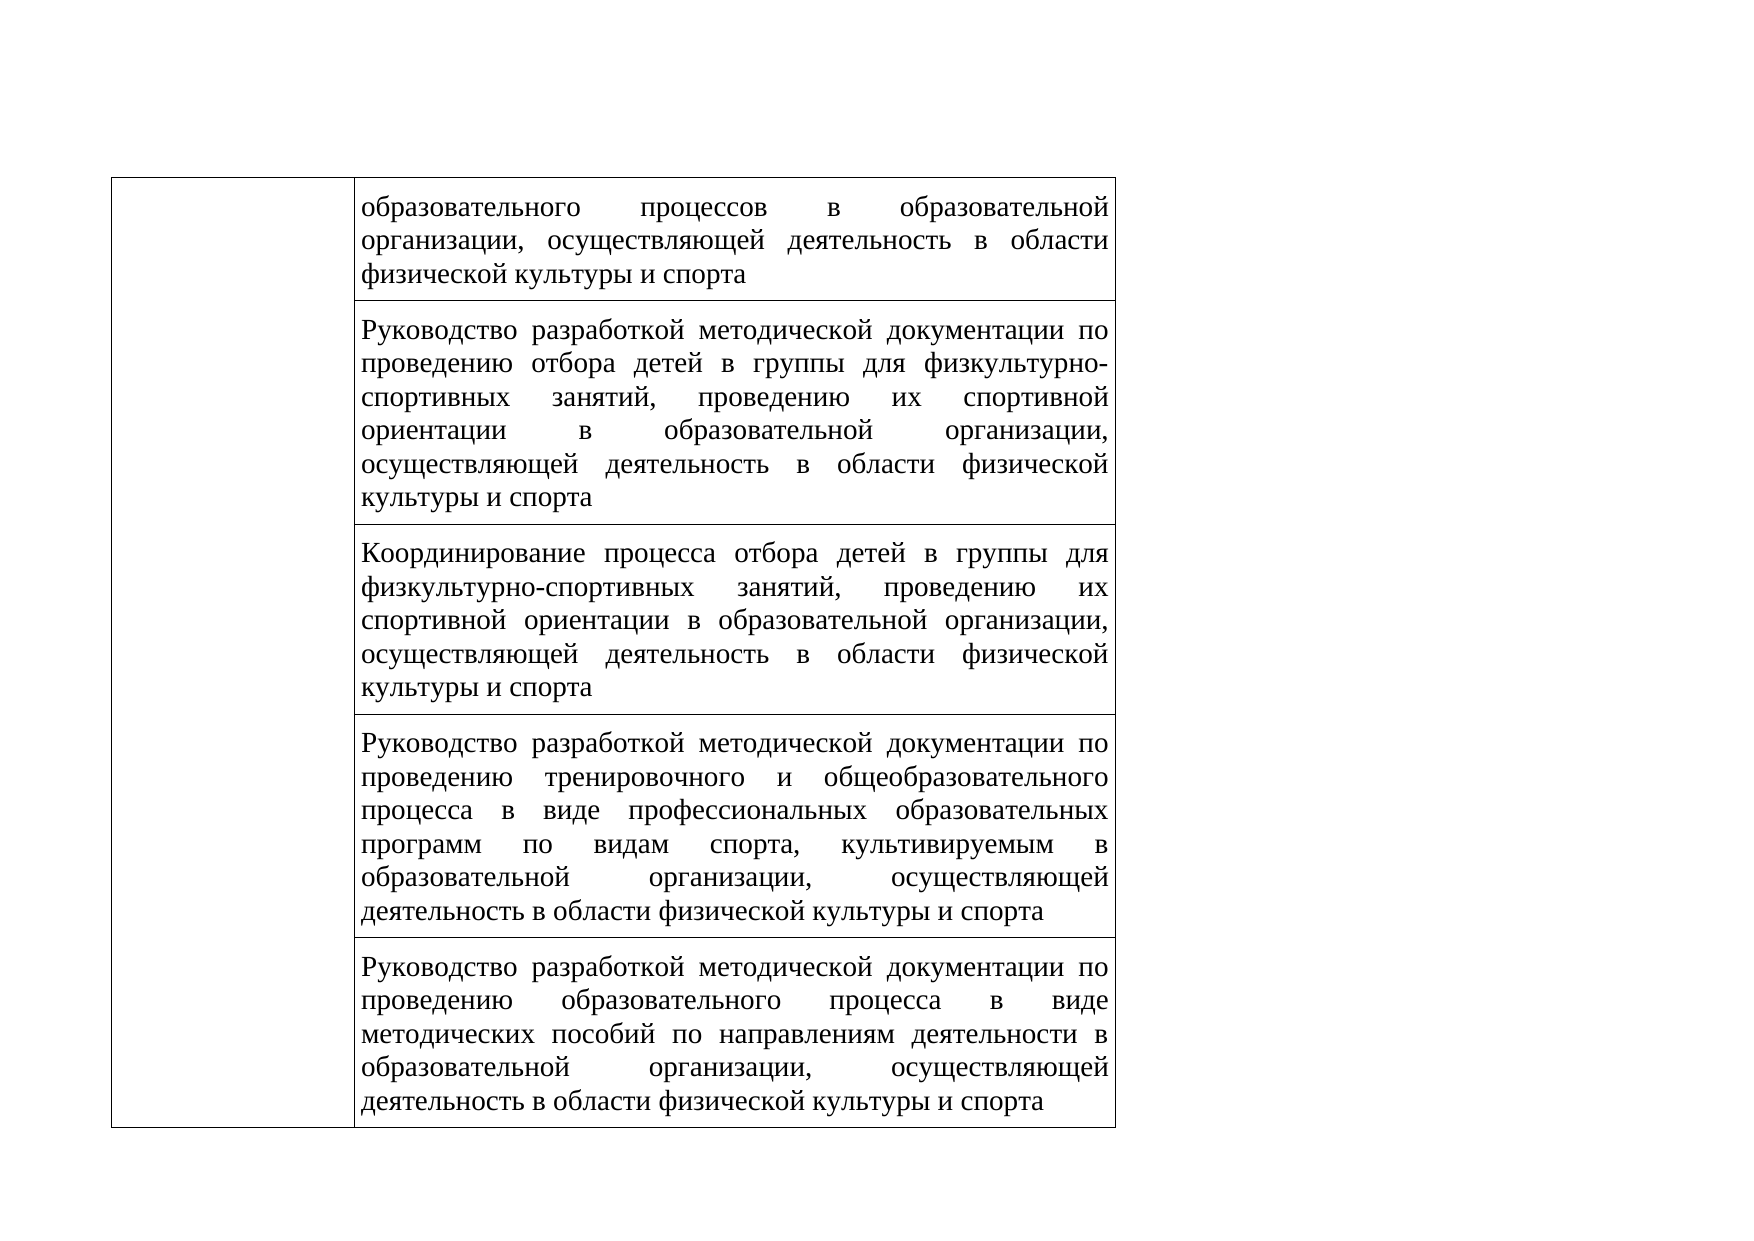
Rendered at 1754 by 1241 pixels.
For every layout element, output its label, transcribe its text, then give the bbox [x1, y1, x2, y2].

table_cell Руководство разработкой методической документации по проведению образовательного процесса в виде методических пособий по направлениям деятельности в образовательной организации, осуществляющей деятельность в области физической культуры и спорта [355, 938, 1115, 1127]
table_cell Координирование процесса отбора детей в группы для физкультурно-спортивных занятий, проведению их спортивной ориентации в образовательной организации, осуществляющей деятельность в области физической культуры и спорта [355, 525, 1115, 714]
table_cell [355, 178, 1115, 300]
table_cell Руководство разработкой методической документации по проведению тренировочного и общеобразовательного процесса в виде профессиональных образовательных программ по видам спорта, культивируемым в образовательной организации, осуществляющей деятельность в области физической культуры и спорта [355, 715, 1115, 937]
table_cell Руководство разработкой методической документации по проведению отбора детей в группы для физкультурно-спортивных занятий, проведению их спортивной ориентации в образовательной организации, осуществляющей деятельность в области физической культуры и спорта [355, 301, 1115, 524]
